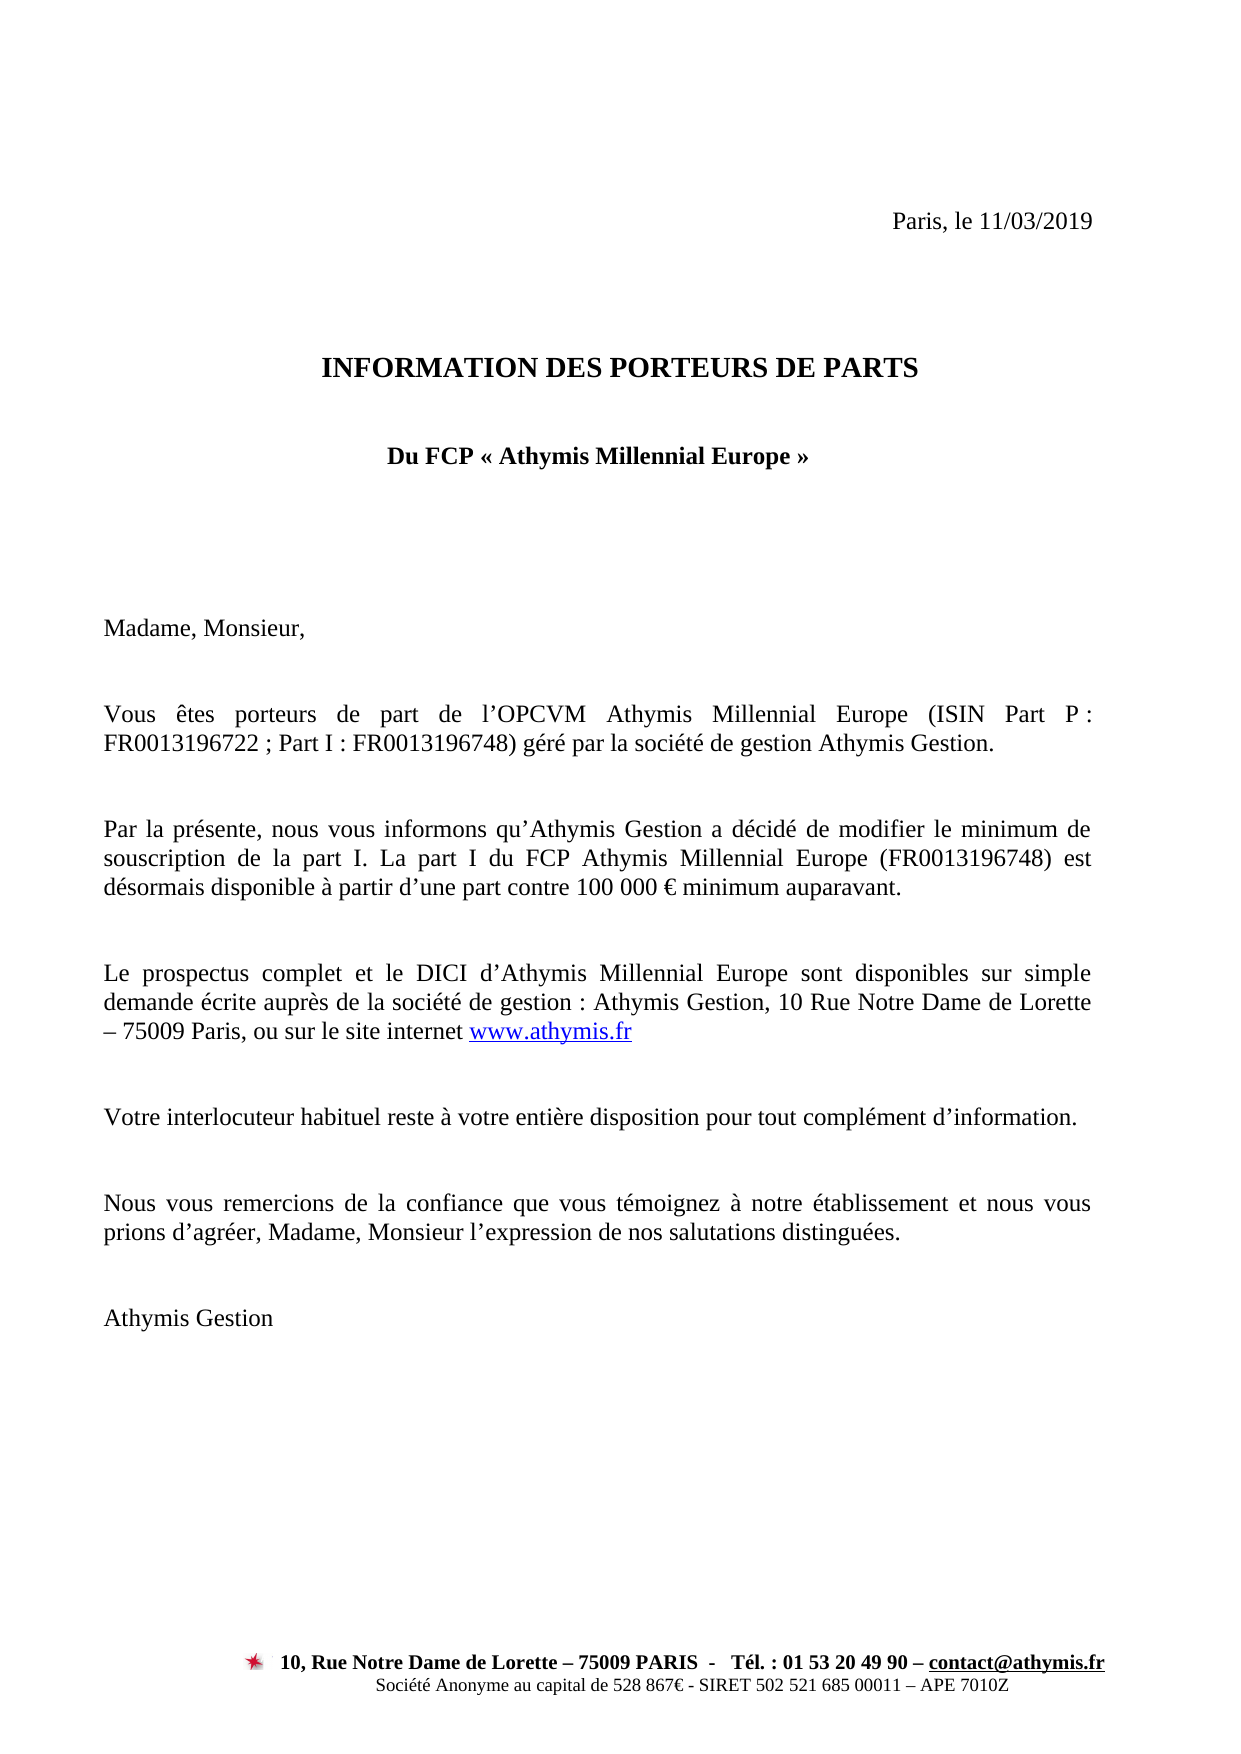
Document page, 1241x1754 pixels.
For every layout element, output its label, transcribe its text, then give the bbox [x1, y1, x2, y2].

text Le prospectus complet et le DICI d’Athymis Millennial Europe sont disponibles sur simple demande écrite auprès de la société de gestion : Athymis Gestion, 10 Rue Notre Dame de Lorette – 75009 Paris, ou sur le site internet www.athymis.fr [103, 958, 1093, 1044]
text Du FCP « Athymis Millennial Europe » [103, 441, 1093, 469]
picture [243, 1653, 273, 1670]
text Par la présente, nous vous informons qu’Athymis Gestion a décidé de modifier le minimum de souscription de la part I. La part I du FCP Athymis Millennial Europe (FR0013196748) est désormais disponible à partir d’une part contre 100 000 € minimum auparavant. [103, 814, 1093, 901]
text Vous êtes porteurs de part de l’OPCVM Athymis Millennial Europe (ISIN Part P : FR0013196722 ; Part I : FR0013196748) géré par la société de gestion Athymis Gestion. [103, 699, 1093, 757]
text Nous vous remercions de la confiance que vous témoignez à notre établissement et nous vous prions d’agréer, Madame, Monsieur l’expression de nos salutations distinguées. [103, 1188, 1093, 1246]
text Madame, Monsieur, [103, 613, 1093, 642]
text Paris, le 11/03/2019 [103, 206, 1093, 235]
text Votre interlocuteur habituel reste à votre entière disposition pour tout complément d’information. [103, 1102, 1093, 1131]
text Athymis Gestion [103, 1303, 1093, 1332]
text INFORMATION DES PORTEURS DE PARTS [148, 350, 1093, 383]
